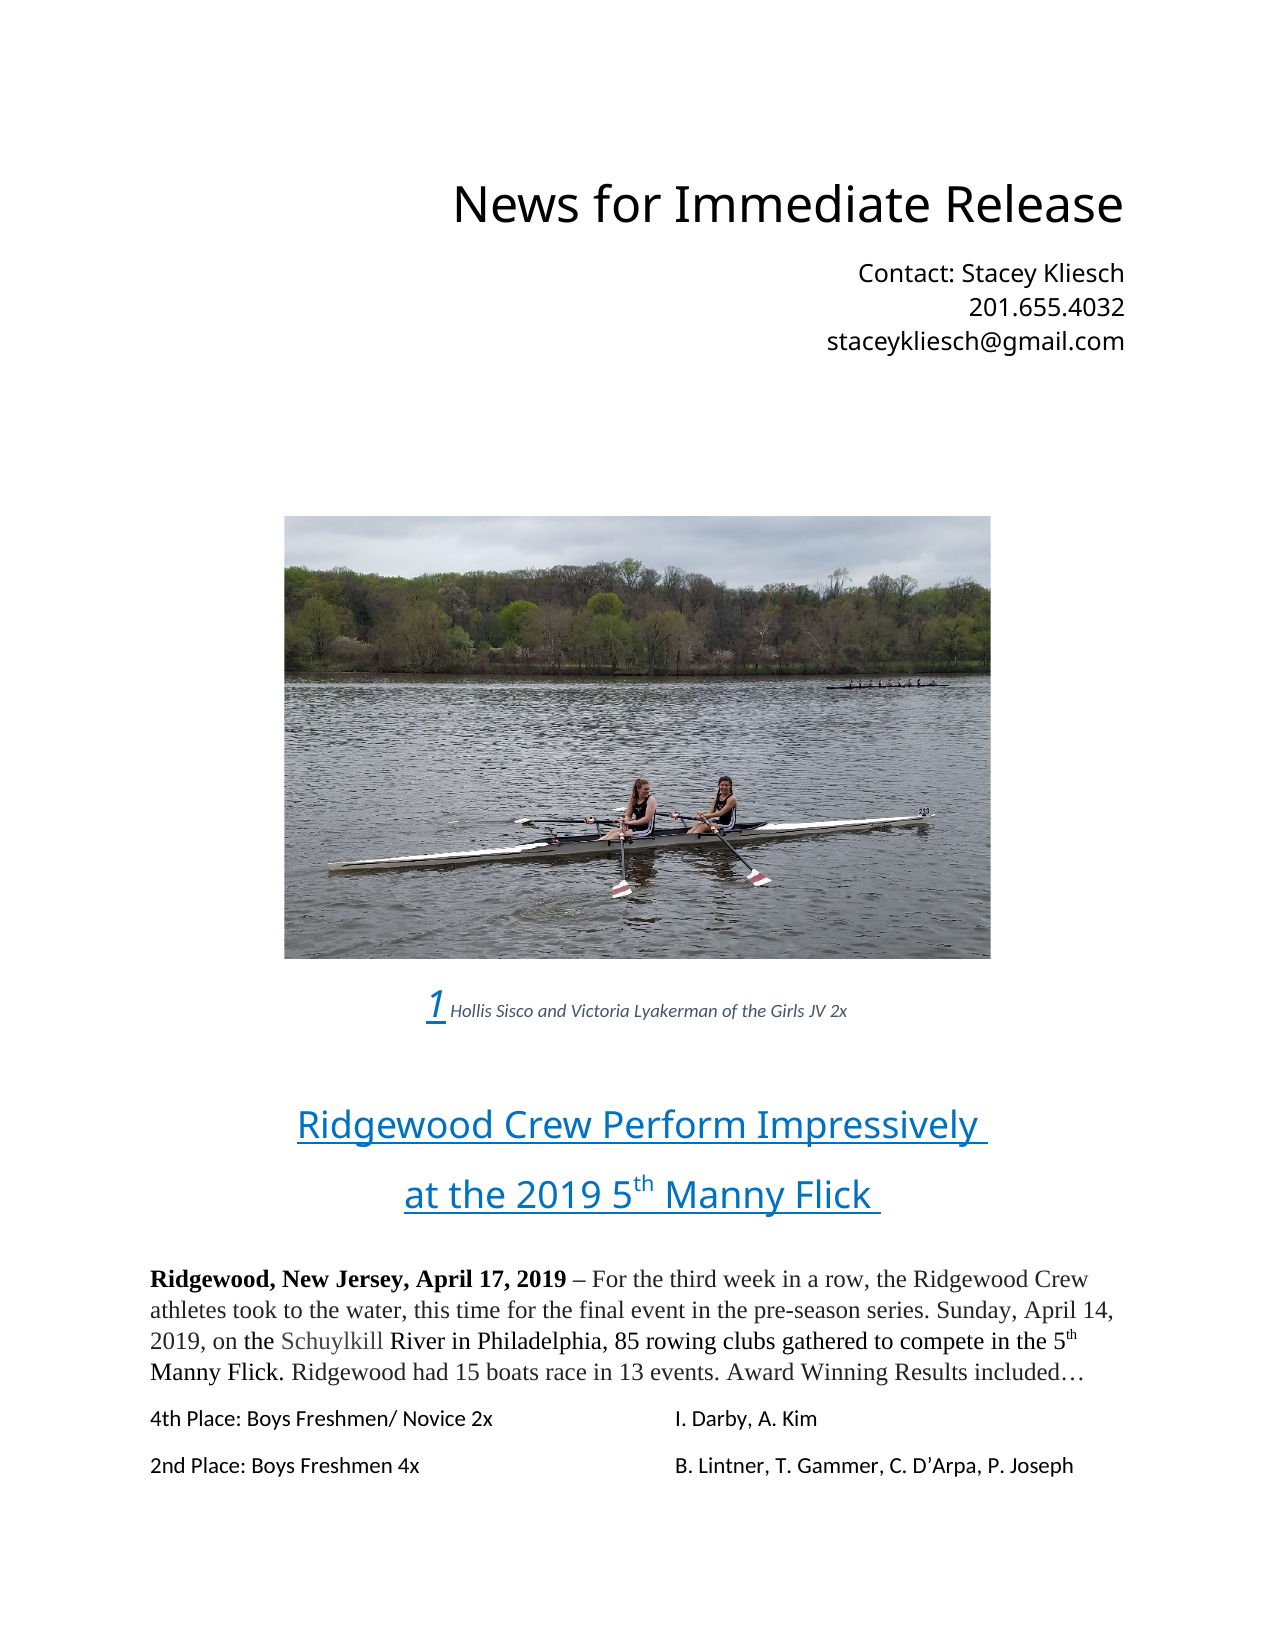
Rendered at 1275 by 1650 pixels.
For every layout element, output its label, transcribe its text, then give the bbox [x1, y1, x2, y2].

text News for Immediate Release [150, 169, 1125, 237]
text staceykliesch@gmail.com [150, 324, 1125, 358]
text 4th Place: Boys Freshmen/ Novice 2x I. Darby, A. Kim [150, 1404, 1125, 1432]
picture [284, 516, 991, 959]
text 201.655.4032 [150, 290, 1125, 324]
text Ridgewood, New Jersey, April 17, 2019 – For the third week in a row, the Ridgewood Crew athletes took to the water, this time for the final event in the pre-season series. Sunday, April 14, 2019, on the Schuylkill River in Philadelphia, 85 rowing clubs gathered to compete in the 5th Manny Flick. Ridgewood had 15 boats race in 13 events. Award Winning Results included… [150, 1264, 1125, 1386]
text Ridgewood Crew Perform Impressively [150, 1098, 1125, 1149]
text Contact: Stacey Kliesch [150, 256, 1125, 290]
text 1 Hollis Sisco and Victoria Lyakerman of the Girls JV 2x [150, 978, 1125, 1029]
text at the 2019 5th Manny Flick [150, 1168, 1125, 1219]
text 2nd Place: Boys Freshmen 4x B. Lintner, T. Gammer, C. D’Arpa, P. Joseph [150, 1451, 1125, 1479]
